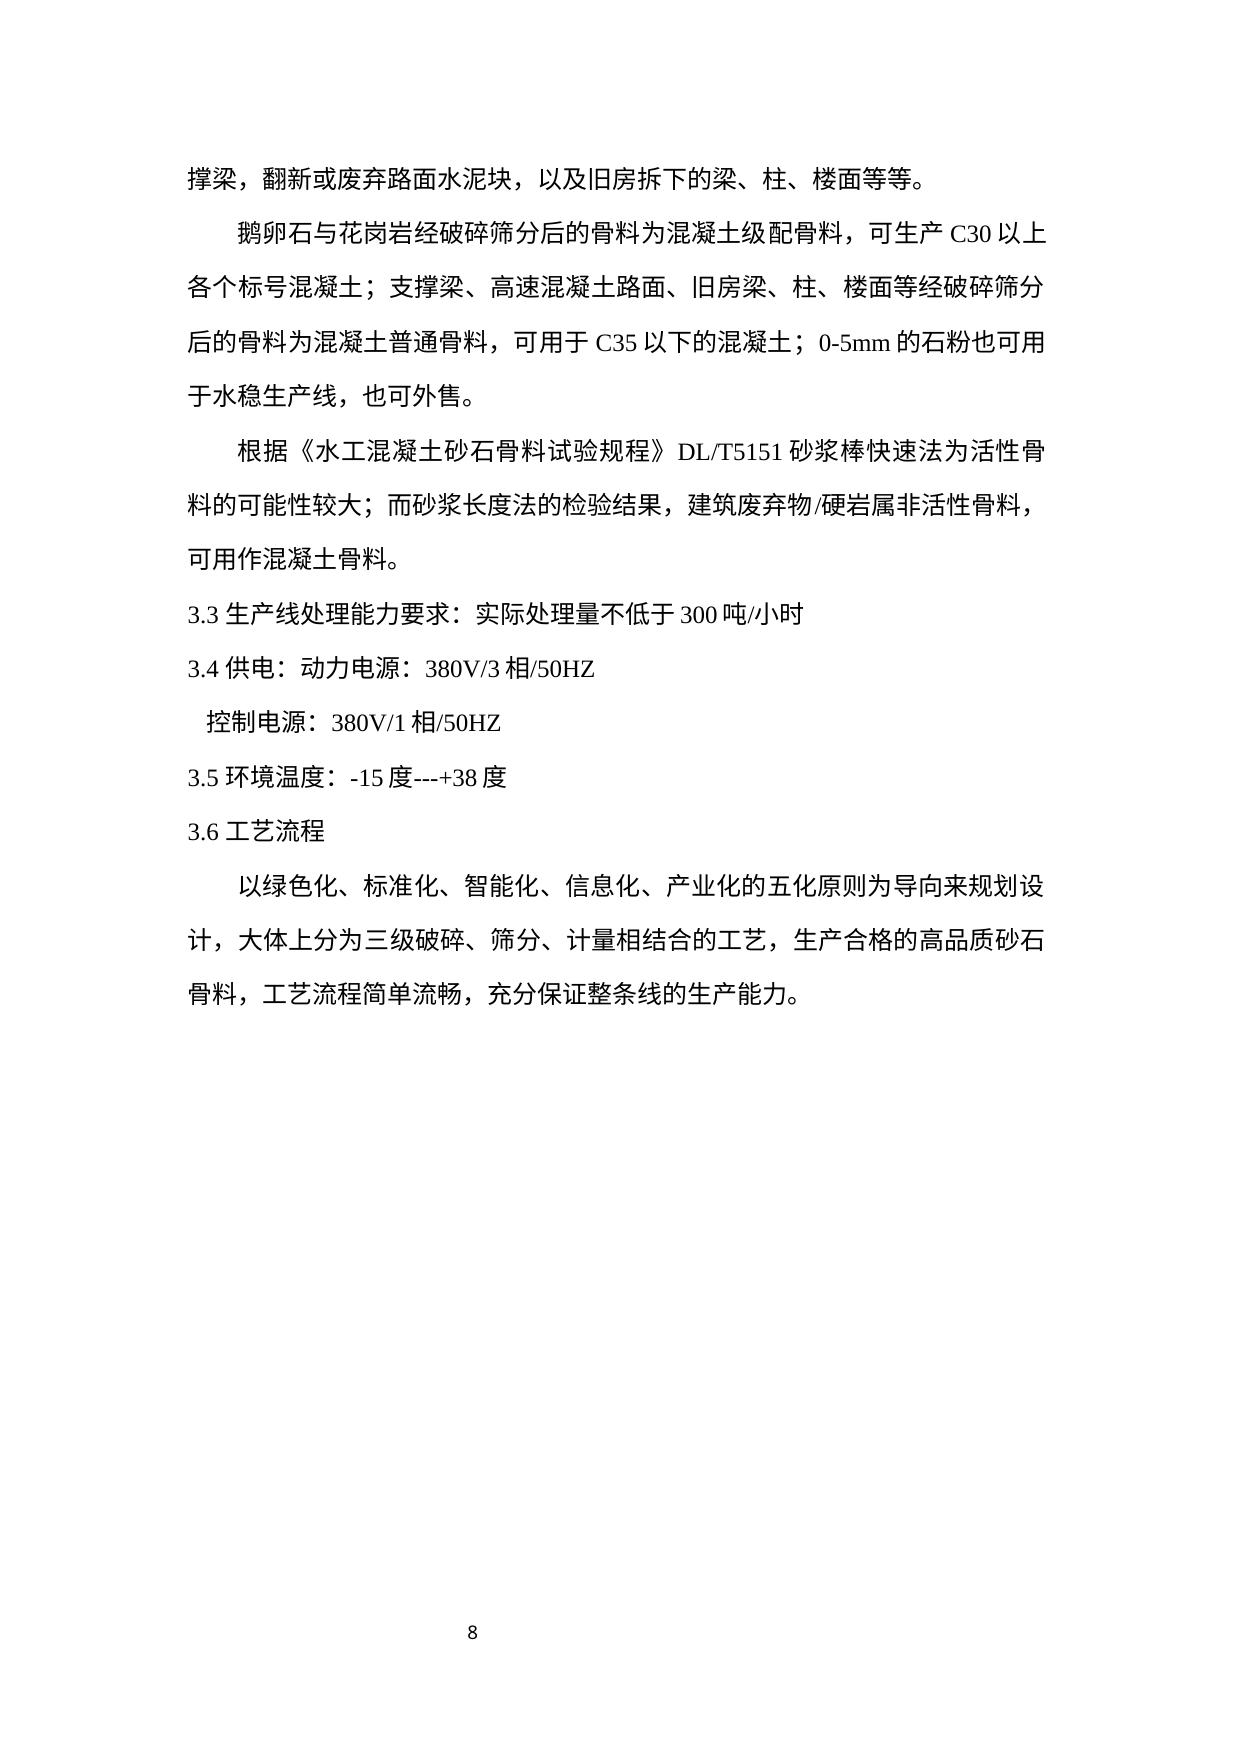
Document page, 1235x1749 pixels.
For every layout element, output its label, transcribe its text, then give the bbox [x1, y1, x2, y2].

text 根据《水工混凝土砂石骨料试验规程》DL/T5151砂浆棒快速法为活性骨料的可能性较大；而砂浆长度法的检验结果，建筑废弃物/硬岩属非活性骨料，可用作混凝土骨料。 [187, 431, 1047, 576]
text 3.5 环境温度：-15度---+38度 [187, 757, 1047, 793]
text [187, 159, 1047, 195]
text 以绿色化、标准化、智能化、信息化、产业化的五化原则为导向来规划设计，大体上分为三级破碎、筛分、计量相结合的工艺，生产合格的高品质砂石骨料，工艺流程简单流畅，充分保证整条线的生产能力。 [187, 866, 1047, 1011]
text 3.6 工艺流程 [187, 812, 1047, 848]
text 3.4 供电：动力电源：380V/3相/50HZ [187, 648, 1047, 685]
text 3.3 生产线处理能力要求：实际处理量不低于300吨/小时 [187, 594, 1047, 630]
text 控制电源：380V/1相/50HZ [187, 703, 1047, 739]
text 鹅卵石与花岗岩经破碎筛分后的骨料为混凝土级配骨料，可生产C30以上各个标号混凝土；支撑梁、高速混凝土路面、旧房梁、柱、楼面等经破碎筛分后的骨料为混凝土普通骨料，可用于C35以下的混凝土；0-5mm的石粉也可用于水稳生产线，也可外售。 [187, 213, 1047, 413]
